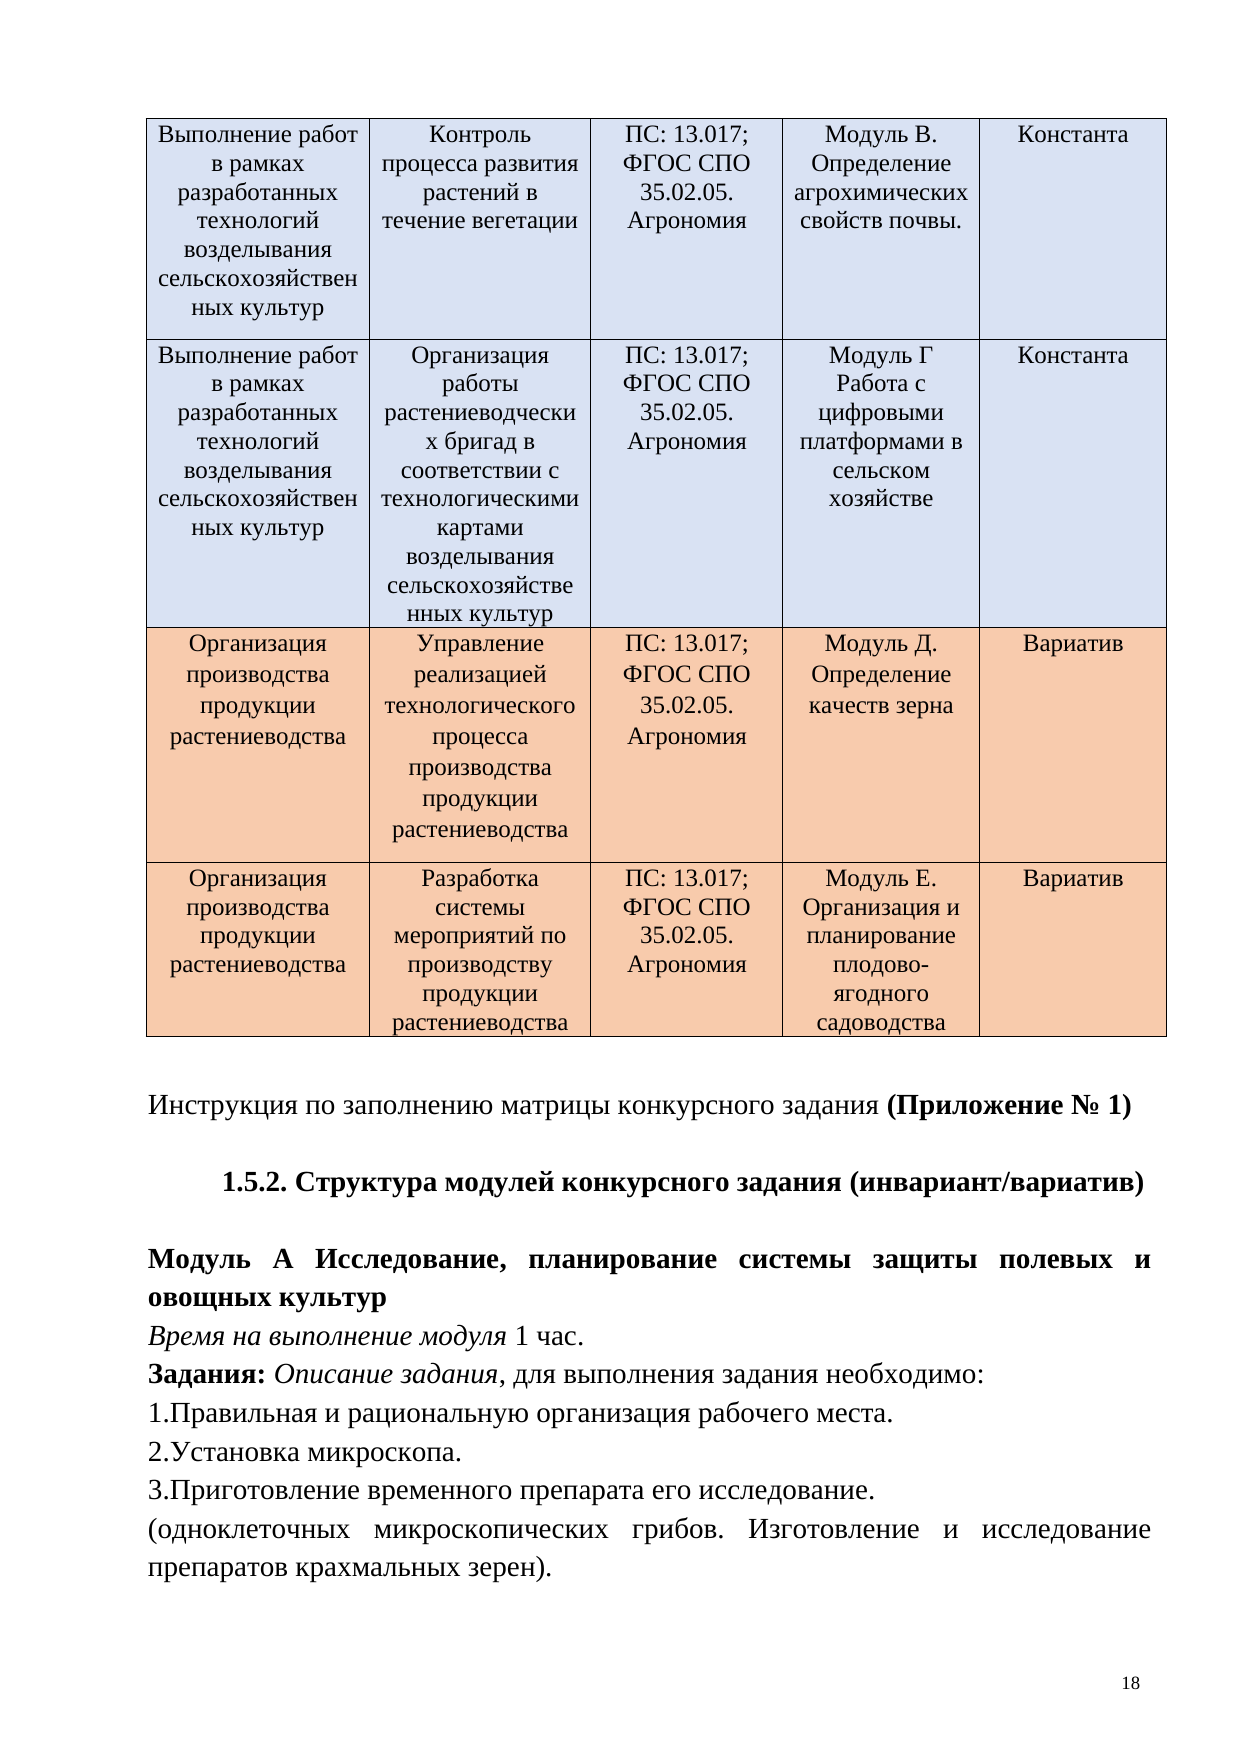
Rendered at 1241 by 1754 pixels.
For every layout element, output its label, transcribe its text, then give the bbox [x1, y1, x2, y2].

table_cell Выполнение работ в рамках разработанных технологий возделывания сельскохозяйственных культур [147, 340, 369, 627]
table_cell Вариатив [980, 628, 1166, 862]
text 3.Приготовление временного препарата его исследование. [148, 1472, 1152, 1506]
text 1.5.2. Структура модулей конкурсного задания (инвариант/вариатив) [148, 1164, 1152, 1197]
table_cell Модуль Г Работа с цифровыми платформами в сельском хозяйстве [783, 340, 979, 627]
table_cell Модуль Д. Определение качеств зерна [783, 628, 979, 862]
text 1.Правильная и рациональную организация рабочего места. [148, 1395, 1152, 1429]
table_cell Организация производства продукции растениеводства [147, 628, 369, 862]
table_cell Выполнение работ в рамках разработанных технологий возделывания сельскохозяйственных культур [147, 119, 369, 339]
table_cell Контроль процесса развития растений в течение вегетации [370, 119, 590, 339]
text Время на выполнение модуля 1 час. [148, 1318, 1152, 1352]
table_cell Модуль В. Определение агрохимических свойств почвы. [783, 119, 979, 339]
table_cell Модуль Е. Организация и планирование плодово-ягодного садоводства [783, 863, 979, 1036]
table_cell Управление реализацией технологического процесса производства продукции растениеводства [370, 628, 590, 862]
table_cell Разработка системы мероприятий по производству продукции растениеводства [370, 863, 590, 1036]
table_cell ПС: 13.017; ФГОС СПО 35.02.05. Агрономия [591, 628, 782, 862]
text Инструкция по заполнению матрицы конкурсного задания (Приложение № 1) [148, 1087, 1152, 1120]
table_cell Организация производства продукции растениеводства [147, 863, 369, 1036]
table_cell ПС: 13.017; ФГОС СПО 35.02.05. Агрономия [591, 863, 782, 1036]
text Задания: Описание задания, для выполнения задания необходимо: [148, 1357, 1152, 1390]
text (одноклеточных микроскопических грибов. Изготовление и исследование препаратов крахмальных зерен). [148, 1511, 1152, 1583]
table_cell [591, 119, 782, 339]
table_cell Константа [980, 340, 1166, 627]
table_cell ПС: 13.017; ФГОС СПО 35.02.05. Агрономия [591, 340, 782, 627]
table_cell Организация работы растениеводческих бригад в соответствии с технологическими картами возделывания сельскохозяйственных культур [370, 340, 590, 627]
table_cell Константа [980, 119, 1166, 339]
text 2.Установка микроскопа. [148, 1434, 1152, 1467]
text Модуль А Исследование, планирование системы защиты полевых и овощных культур [148, 1241, 1152, 1313]
table_cell Вариатив [980, 863, 1166, 1036]
